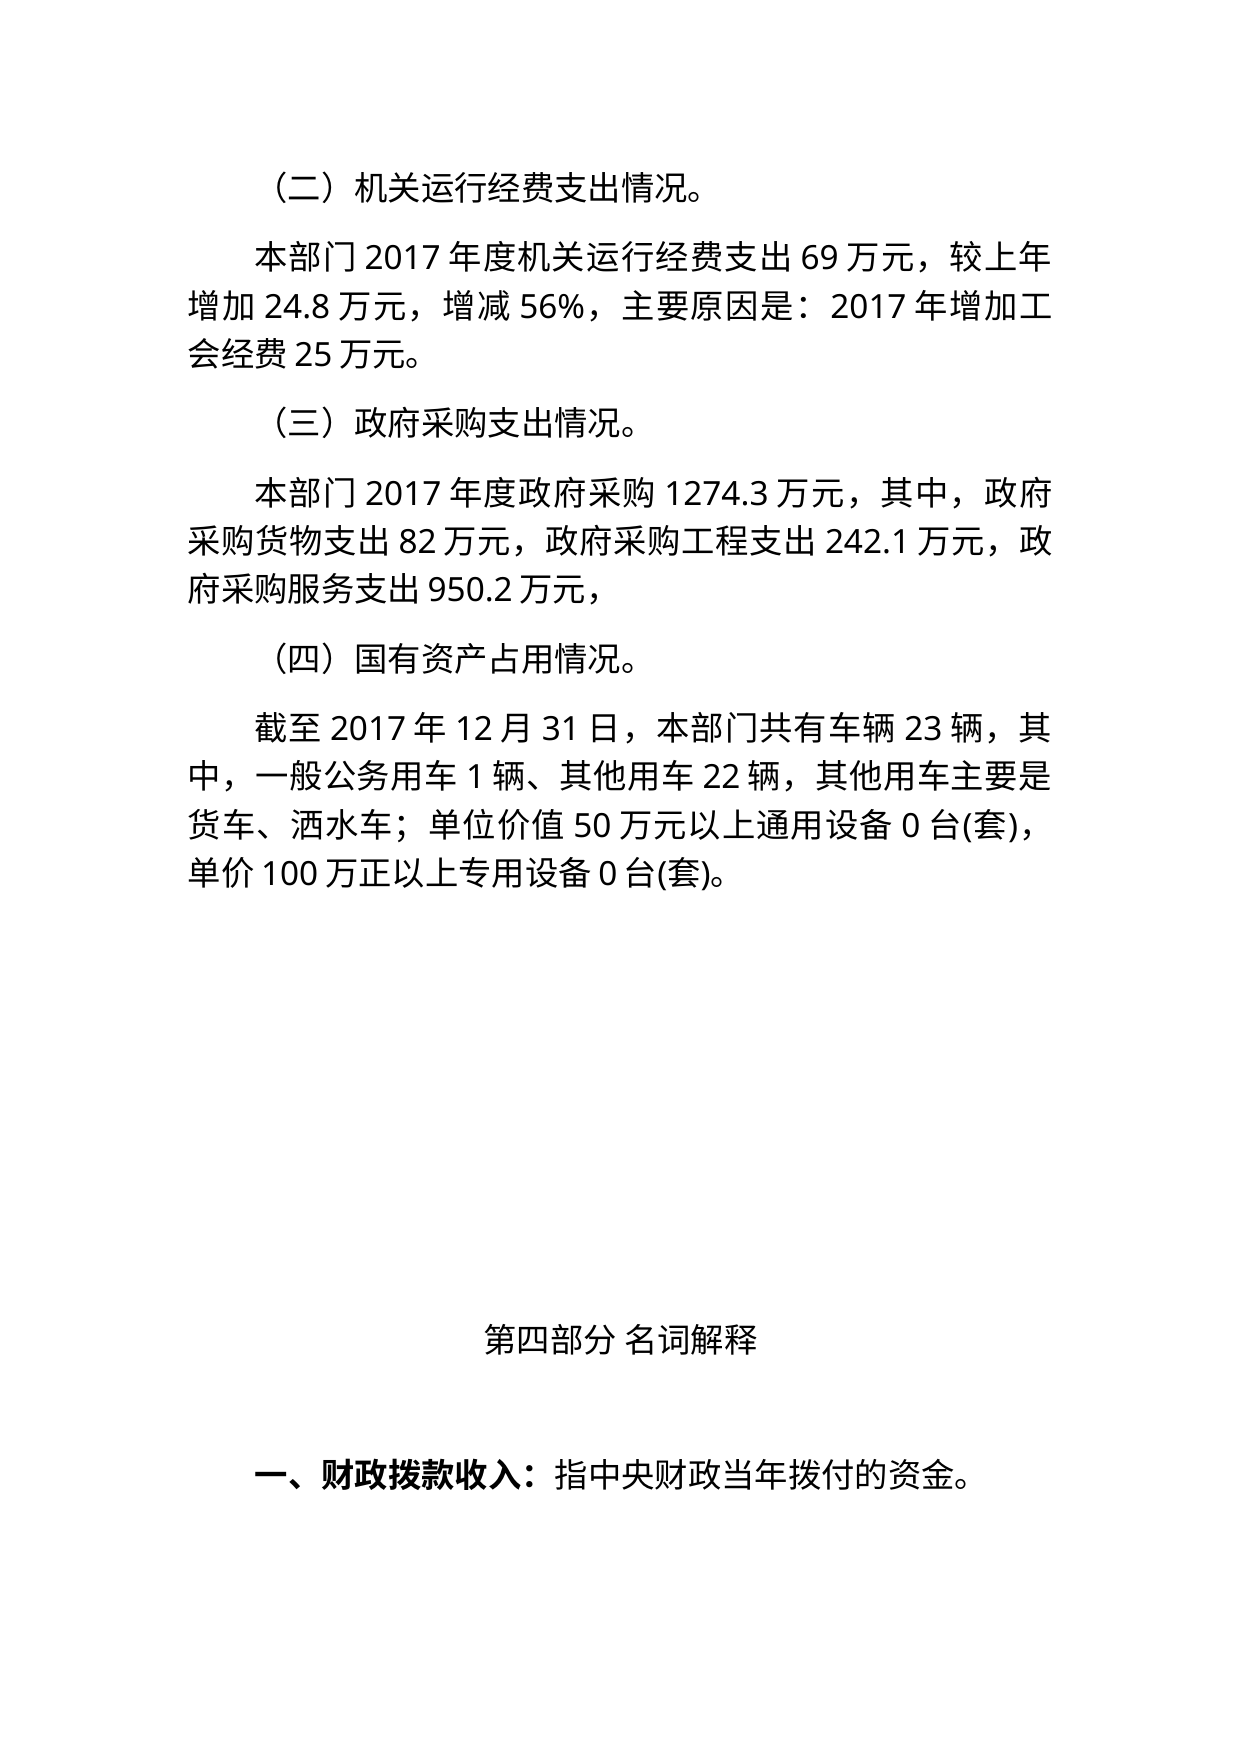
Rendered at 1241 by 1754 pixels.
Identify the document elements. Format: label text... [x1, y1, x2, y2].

text （四）国有资产占用情况。 [187, 632, 1053, 681]
text 第四部分 名词解释 [187, 1313, 1053, 1362]
text 截至2017年12月31日，本部门共有车辆23辆，其中，一般公务用车1辆、其他用车22辆，其他用车主要是货车、洒水车；单位价值50万元以上通用设备0台(套)，单价100万正以上专用设备0台(套)。 [187, 701, 1053, 895]
text （三）政府采购支出情况。 [187, 397, 1053, 445]
text 本部门2017年度机关运行经费支出69万元，较上年增加24.8万元，增减56%，主要原因是：2017年增加工会经费25万元。 [187, 231, 1053, 376]
text （二）机关运行经费支出情况。 [187, 162, 1053, 210]
text 本部门2017年度政府采购1274.3万元，其中，政府采购货物支出82万元，政府采购工程支出242.1万元，政府采购服务支出950.2万元， [187, 466, 1053, 612]
text 一、财政拨款收入：指中央财政当年拨付的资金。 [187, 1449, 1053, 1497]
